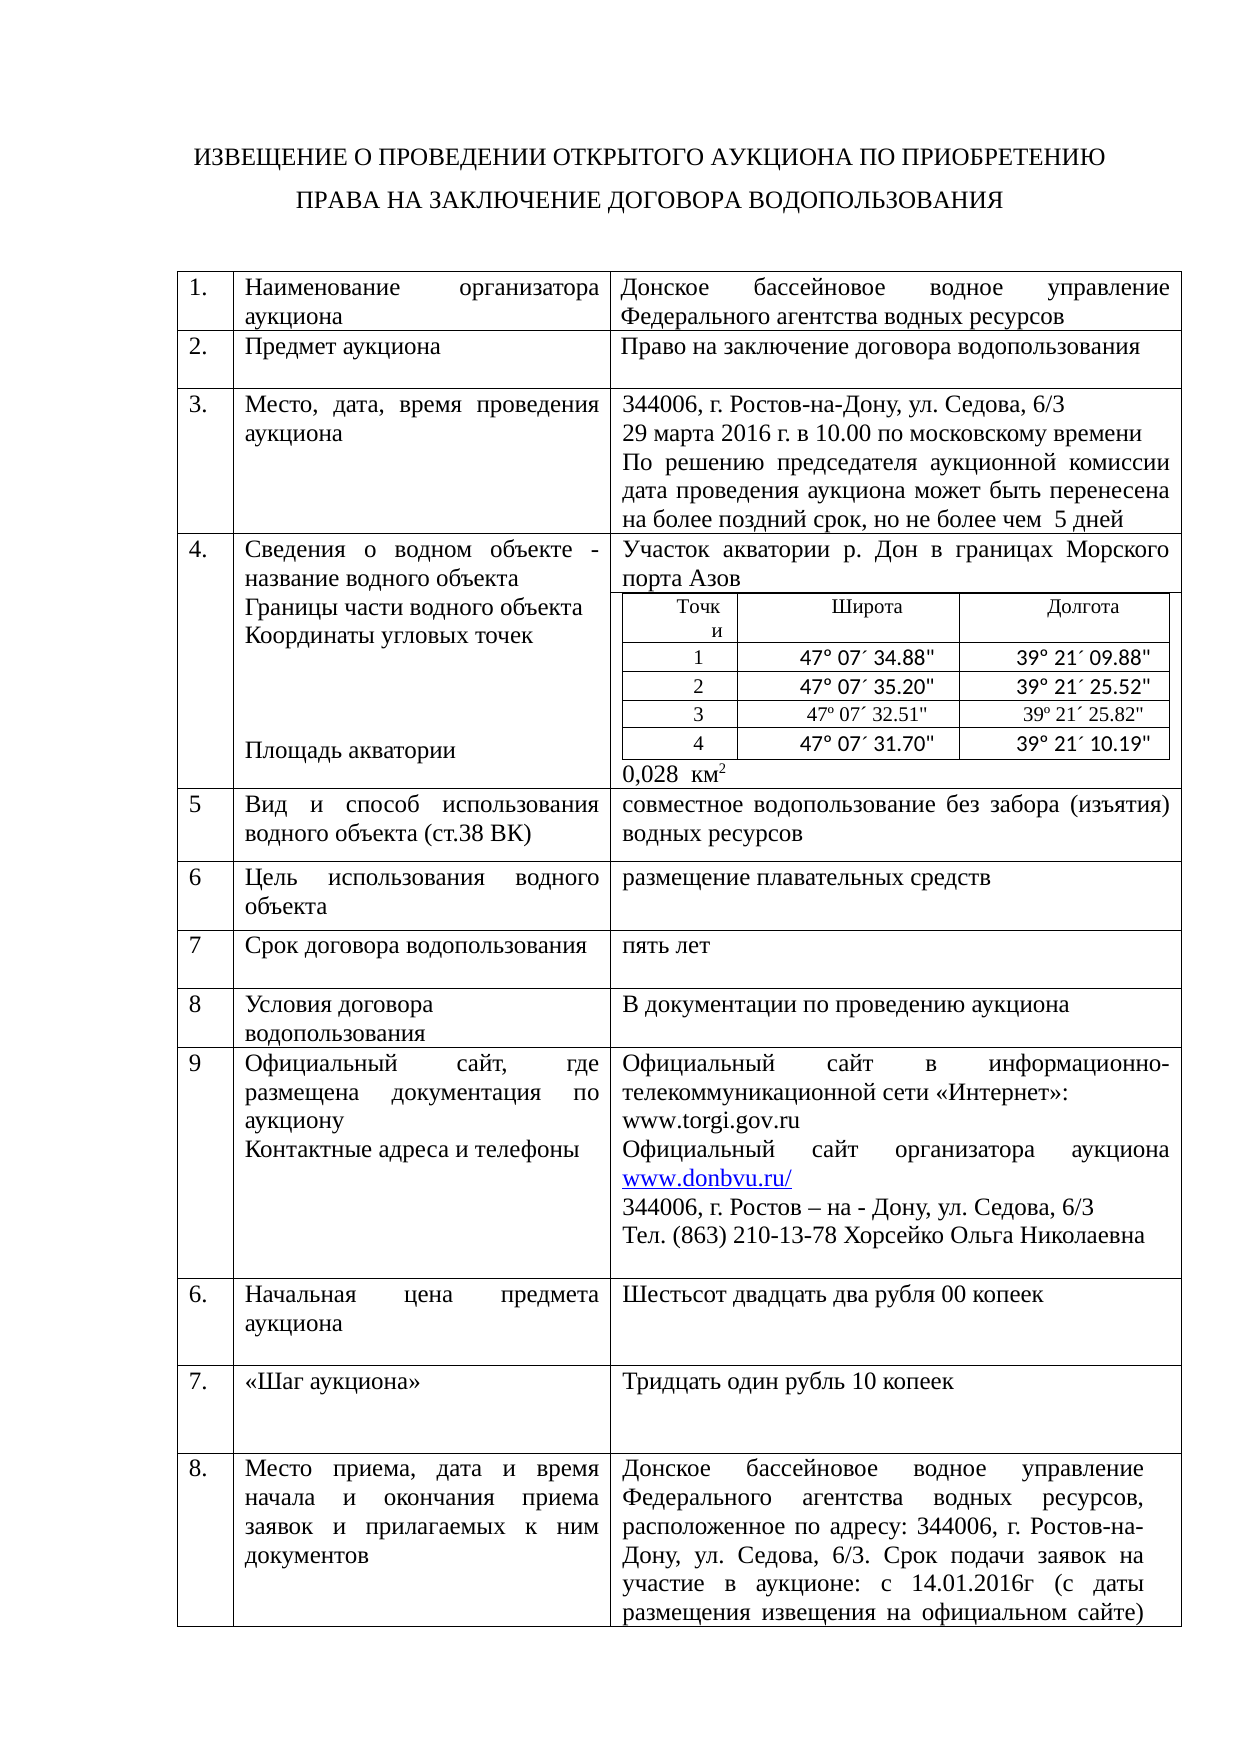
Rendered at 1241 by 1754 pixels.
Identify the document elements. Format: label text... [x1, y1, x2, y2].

table_cell 0,028 км2 [960, 594, 1169, 642]
table_cell 6. [178, 1279, 233, 1365]
table_cell 0,028 км2 [960, 728, 1169, 759]
table_cell 0,028 км2 [960, 701, 1169, 727]
table_cell 0,028 км2 [623, 594, 737, 642]
table_cell 7. [178, 1366, 233, 1452]
text ИЗВЕЩЕНИЕ О ПРОВЕДЕНИИ ОТКРЫТОГО АУКЦИОНА ПО ПРИОБРЕТЕНИЮ ПРАВА НА ЗАКЛЮЧЕНИЕ ДОГОВОРА ВОДОПОЛЬЗОВАНИЯ [177, 142, 1122, 214]
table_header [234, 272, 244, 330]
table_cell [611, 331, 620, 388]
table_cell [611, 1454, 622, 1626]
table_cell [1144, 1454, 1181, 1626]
table_cell Шестьсот двадцать два рубля 00 копеек [611, 1279, 1181, 1365]
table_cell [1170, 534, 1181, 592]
table_cell Сведения о водном объекте - название водного объекта Границы части водного объекта Координаты угловых точек Площадь акватории [234, 534, 610, 788]
table_cell 9 [178, 1048, 233, 1278]
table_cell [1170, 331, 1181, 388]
table_cell 5 [178, 789, 233, 861]
table_cell 0,028 км2 [738, 672, 959, 700]
table_cell 0,028 км2 [623, 701, 737, 727]
table_header 1. [178, 272, 233, 330]
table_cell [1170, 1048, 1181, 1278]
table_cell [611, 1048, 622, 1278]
table_cell 8. [178, 1454, 233, 1626]
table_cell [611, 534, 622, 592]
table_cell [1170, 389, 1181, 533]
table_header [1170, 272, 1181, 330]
table_cell 6 [178, 862, 233, 929]
table_cell 0,028 км2 [738, 594, 959, 642]
table_cell Тридцать один рубль 10 копеек [611, 1366, 1181, 1452]
table_cell Вид и способ использования водного объекта (ст.38 ВК) [234, 789, 610, 861]
table_cell 3. [178, 389, 233, 533]
table_cell совместное водопользование без забора (изъятия) водных ресурсов [611, 789, 1181, 861]
table_cell 0,028 км2 [960, 672, 1169, 700]
table_cell Место, дата, время проведения аукциона [234, 389, 610, 533]
table_cell 0,028 км2 [738, 701, 959, 727]
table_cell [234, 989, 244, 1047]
table_cell 0,028 км2 [623, 672, 737, 700]
table_cell 0,028 км2 [738, 728, 959, 759]
table_cell 2. [178, 331, 233, 388]
table_cell Официальный сайт, где размещена документация по аукциону Контактные адреса и телефоны [234, 1048, 610, 1278]
table_cell Предмет аукциона [234, 331, 610, 388]
table_cell 0,028 км2 [738, 643, 959, 671]
table_cell 0,028 км2 [960, 643, 1169, 671]
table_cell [234, 1454, 610, 1626]
table_cell 8 [178, 989, 233, 1047]
table_cell пять лет [611, 931, 1181, 988]
table_cell 4. [178, 534, 233, 788]
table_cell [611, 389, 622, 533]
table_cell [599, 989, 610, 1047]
table_cell размещение плавательных средств [611, 862, 1181, 929]
table_cell 0,028 км2 [623, 728, 737, 759]
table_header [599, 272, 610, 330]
table_cell В документации по проведению аукциона [611, 989, 1181, 1047]
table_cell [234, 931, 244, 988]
table_cell 7 [178, 931, 233, 988]
table_cell 0,028 км2 [623, 643, 737, 671]
table_cell Цель использования водного объекта [234, 862, 610, 929]
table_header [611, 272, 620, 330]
